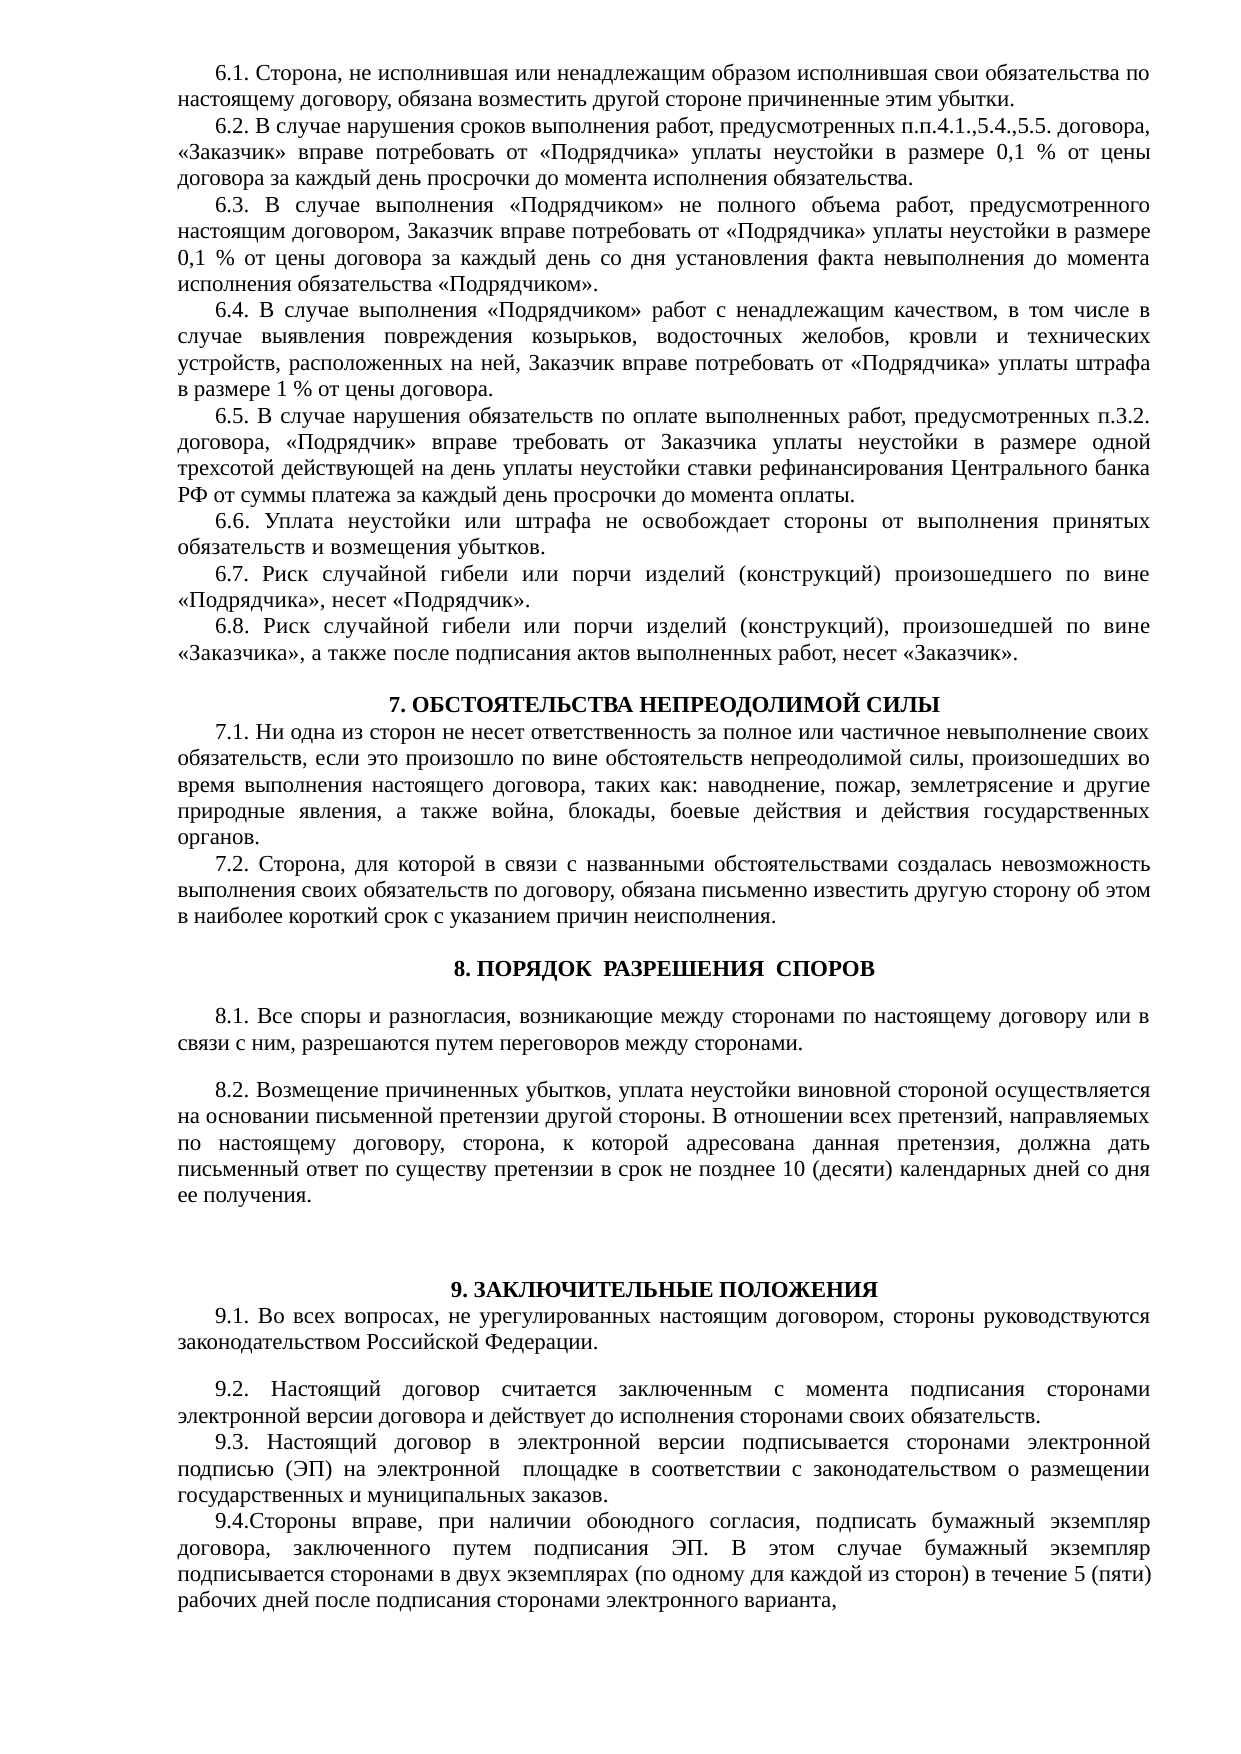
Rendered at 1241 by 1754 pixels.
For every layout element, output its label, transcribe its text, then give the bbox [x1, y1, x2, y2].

text 8. ПОРЯДОК РАЗРЕШЕНИЯ СПОРОВ [177, 955, 1152, 981]
text 6.3. В случае выполнения «Подрядчиком» не полного объема работ, предусмотренного настоящим договором, Заказчик вправе потребовать от «Подрядчика» уплаты неустойки в размере 0,1 % от цены договора за каждый день со дня установления факта невыполнения до момента исполнения обязательства «Подрядчиком». [177, 191, 1152, 296]
text 8.2. Возмещение причиненных убытков, уплата неустойки виновной стороной осуществляется на основании письменной претензии другой стороны. В отношении всех претензий, направляемых по настоящему договору, сторона, к которой адресована данная претензия, должна дать письменный ответ по существу претензии в срок не позднее 10 (десяти) календарных дней со дня ее получения. [177, 1076, 1152, 1208]
text 7.1. Ни одна из сторон не несет ответственность за полное или частичное невыполнение своих обязательств, если это произошло по вине обстоятельств непреодолимой силы, произошедших во время выполнения настоящего договора, таких как: наводнение, пожар, землетрясение и другие природные явления, а также война, блокады, боевые действия и действия государственных органов. [177, 718, 1152, 850]
text 6.4. В случае выполнения «Подрядчиком» работ с ненадлежащим качеством, в том числе в случае выявления повреждения козырьков, водосточных желобов, кровли и технических устройств, расположенных на ней, Заказчик вправе потребовать от «Подрядчика» уплаты штрафа в размере 1 % от цены договора. [177, 296, 1152, 402]
text 9.3. Настоящий договор в электронной версии подписывается сторонами электронной подписью (ЭП) на электронной площадке в соответствии с законодательством о размещении государственных и муниципальных заказов. [177, 1428, 1152, 1507]
text 6.1. Сторона, не исполнившая или ненадлежащим образом исполнившая свои обязательства по настоящему договору, обязана возместить другой стороне причиненные этим убытки. [177, 59, 1152, 112]
text 6.2. В случае нарушения сроков выполнения работ, предусмотренных п.п.4.1.,5.4.,5.5. договора, «Заказчик» вправе потребовать от «Подрядчика» уплаты неустойки в размере 0,1 % от цены договора за каждый день просрочки до момента исполнения обязательства. [177, 112, 1152, 191]
text 8.1. Все споры и разногласия, возникающие между сторонами по настоящему договору или в связи с ним, разрешаются путем переговоров между сторонами. [177, 1002, 1152, 1055]
text 9.4.Стороны вправе, при наличии обоюдного согласия, подписать бумажный экземпляр договора, заключенного путем подписания ЭП. В этом случае бумажный экземпляр подписывается сторонами в двух экземплярах (по одному для каждой из сторон) в течение 5 (пяти) рабочих дней после подписания сторонами электронного варианта, [177, 1507, 1152, 1613]
text 6.6. Уплата неустойки или штрафа не освобождает стороны от выполнения принятых обязательств и возмещения убытков. [177, 507, 1152, 560]
text 6.7. Риск случайной гибели или порчи изделий (конструкций) произошедшего по вине «Подрядчика», несет «Подрядчик». [177, 560, 1152, 612]
text 9.1. Во всех вопросах, не урегулированных настоящим договором, стороны руководствуются законодательством Российской Федерации. [177, 1302, 1152, 1355]
text 6.8. Риск случайной гибели или порчи изделий (конструкций), произошедшей по вине «Заказчика», а также после подписания актов выполненных работ, несет «Заказчик». [177, 612, 1152, 665]
text 9. ЗАКЛЮЧИТЕЛЬНЫЕ ПОЛОЖЕНИЯ [177, 1276, 1152, 1302]
text 6.5. В случае нарушения обязательств по оплате выполненных работ, предусмотренных п.3.2. договора, «Подрядчик» вправе требовать от Заказчика уплаты неустойки в размере одной трехсотой действующей на день уплаты неустойки ставки рефинансирования Центрального банка РФ от суммы платежа за каждый день просрочки до момента оплаты. [177, 402, 1152, 507]
text 9.2. Настоящий договор считается заключенным с момента подписания сторонами электронной версии договора и действует до исполнения сторонами своих обязательств. [177, 1376, 1152, 1428]
text 7. ОБСТОЯТЕЛЬСТВА НЕПРЕОДОЛИМОЙ СИЛЫ [177, 692, 1152, 718]
text 7.2. Сторона, для которой в связи с названными обстоятельствами создалась невозможность выполнения своих обязательств по договору, обязана письменно известить другую сторону об этом в наиболее короткий срок с указанием причин неисполнения. [177, 850, 1152, 929]
